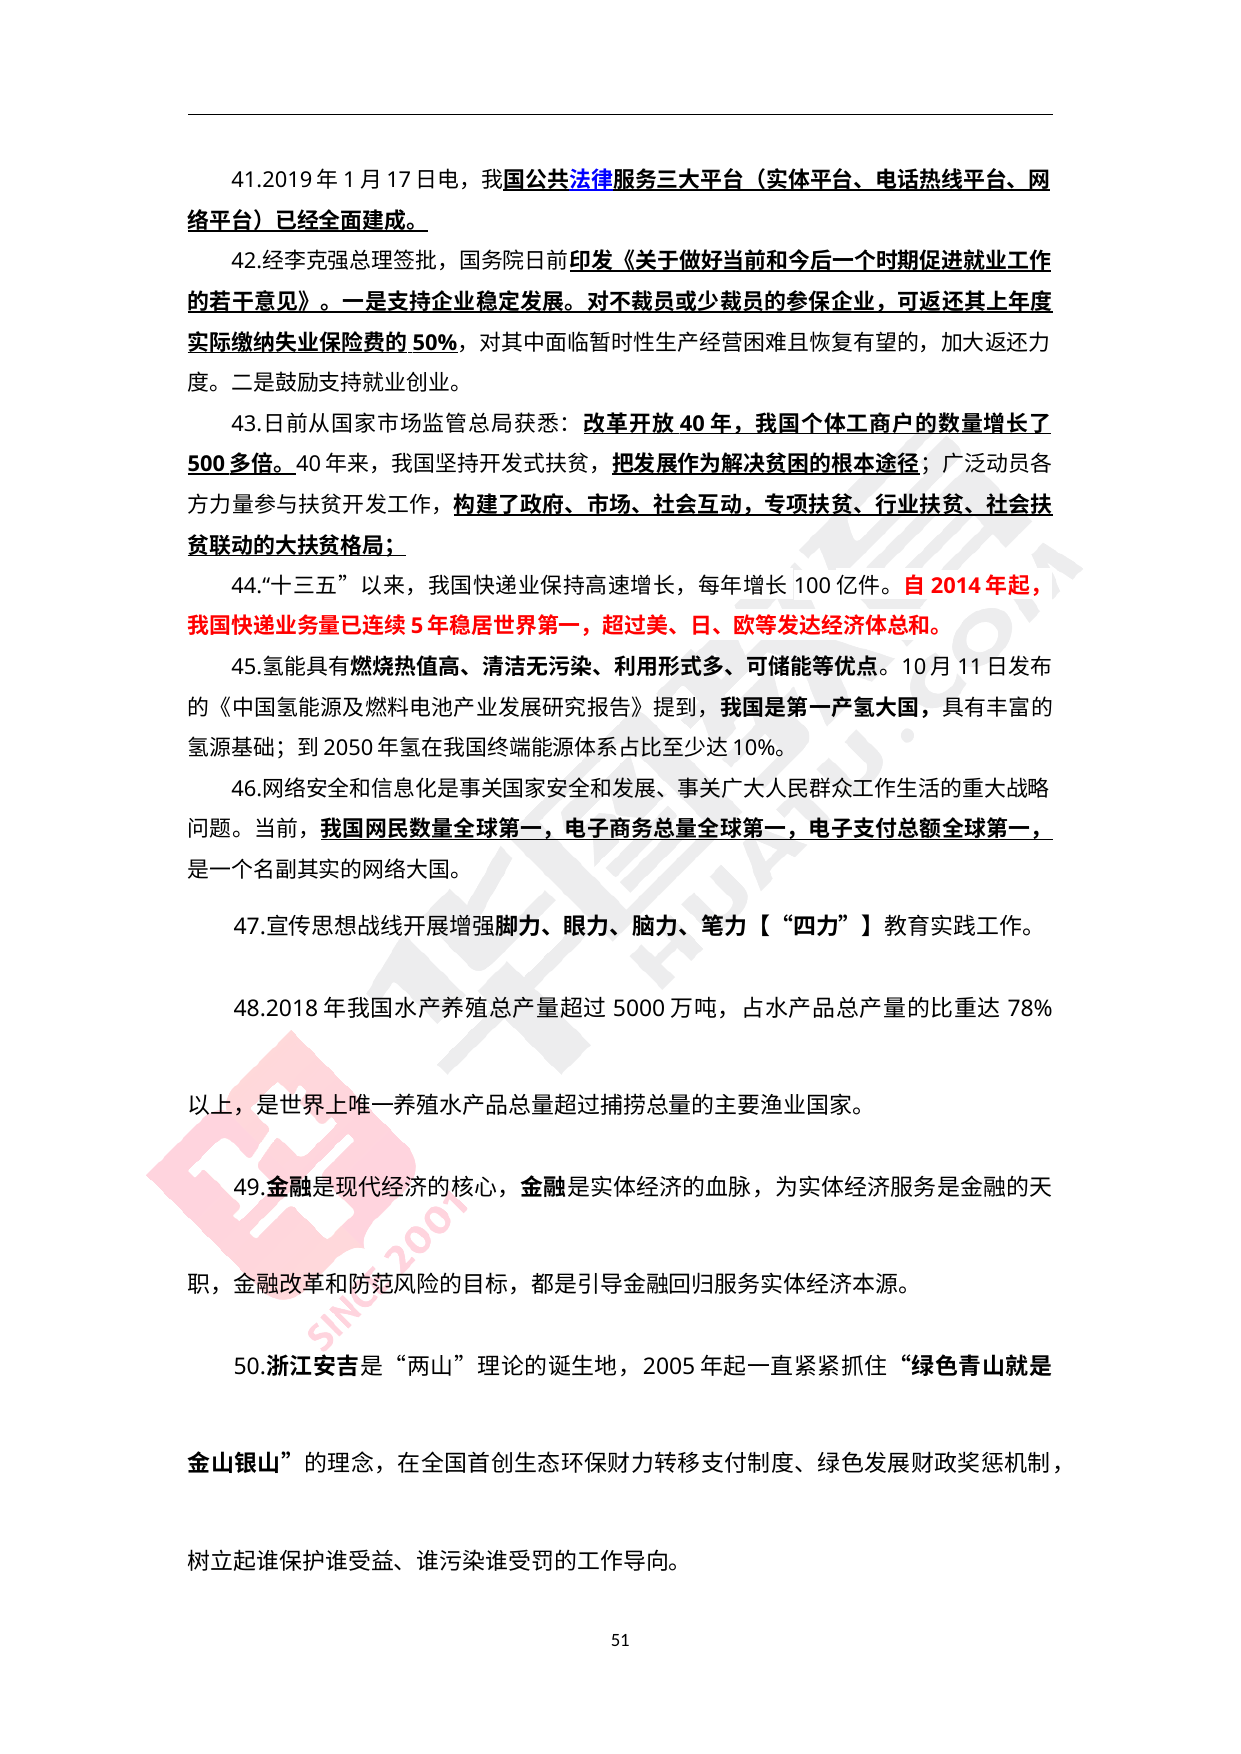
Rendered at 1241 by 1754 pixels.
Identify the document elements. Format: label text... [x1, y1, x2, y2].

text 48.2018年我国水产养殖总产量超过5000万吨，占水产品总产量的比重达78%以上，是世界上唯一养殖水产品总量超过捕捞总量的主要渔业国家。 [187, 974, 1053, 1136]
text 45.氢能具有燃烧热值高、清洁无污染、利用形式多、可储能等优点。10月11日发布的《中国氢能源及燃料电池产业发展研究报告》提到，我国是第一产氢大国，具有丰富的氢源基础；到2050年氢在我国终端能源体系占比至少达10%。 [187, 649, 1053, 762]
text 42.经李克强总理签批，国务院日前印发《关于做好当前和今后一个时期促进就业工作的若干意见》。一是支持企业稳定发展。对不裁员或少裁员的参保企业，可返还其上年度实际缴纳失业保险费的50%，对其中面临暂时性生产经营困难且恢复有望的，加大返还力度。二是鼓励支持就业创业。 [187, 243, 1053, 311]
text 50.浙江安吉是“两山”理论的诞生地，2005年起一直紧紧抓住“绿色青山就是金山银山”的理念，在全国首创生态环保财力转移支付制度、绿色发展财政奖惩机制，树立起谁保护谁受益、谁污染谁受罚的工作导向。 [187, 1332, 1053, 1592]
text 46.网络安全和信息化是事关国家安全和发展、事关广大人民群众工作生活的重大战略问题。当前，我国网民数量全球第一，电子商务总量全球第一，电子支付总额全球第一，是一个名副其实的网络大国。 [187, 770, 1053, 884]
text 44.“十三五”以来，我国快递业保持高速增长，每年增长100亿件。自2014年起，我国快递业务量已连续5年稳居世界第一，超过美、日、欧等发达经济体总和。 [187, 568, 1053, 641]
text 42.经李克强总理签批，国务院日前印发《关于做好当前和今后一个时期促进就业工作的若干意见》。一是支持企业稳定发展。对不裁员或少裁员的参保企业，可返还其上年度实际缴纳失业保险费的50%，对其中面临暂时性生产经营困难且恢复有望的，加大返还力度。二是鼓励支持就业创业。 [187, 312, 1053, 397]
text 49.金融是现代经济的核心，金融是实体经济的血脉，为实体经济服务是金融的天职，金融改革和防范风险的目标，都是引导金融回归服务实体经济本源。 [187, 1153, 1053, 1315]
text 47.宣传思想战线开展增强脚力、眼力、脑力、笔力【“四力”】教育实践工作。 [187, 892, 1053, 957]
text 41.2019年1月17日电，我国公共法律服务三大平台（实体平台、电话热线平台、网络平台）已经全面建成。 [187, 162, 1053, 235]
text 43.日前从国家市场监管总局获悉：改革开放40年，我国个体工商户的数量增长了500多倍。40年来，我国坚持开发式扶贫，把发展作为解决贫困的根本途径；广泛动员各方力量参与扶贫开发工作，构建了政府、市场、社会互动，专项扶贫、行业扶贫、社会扶贫联动的大扶贫格局； [187, 405, 1053, 560]
